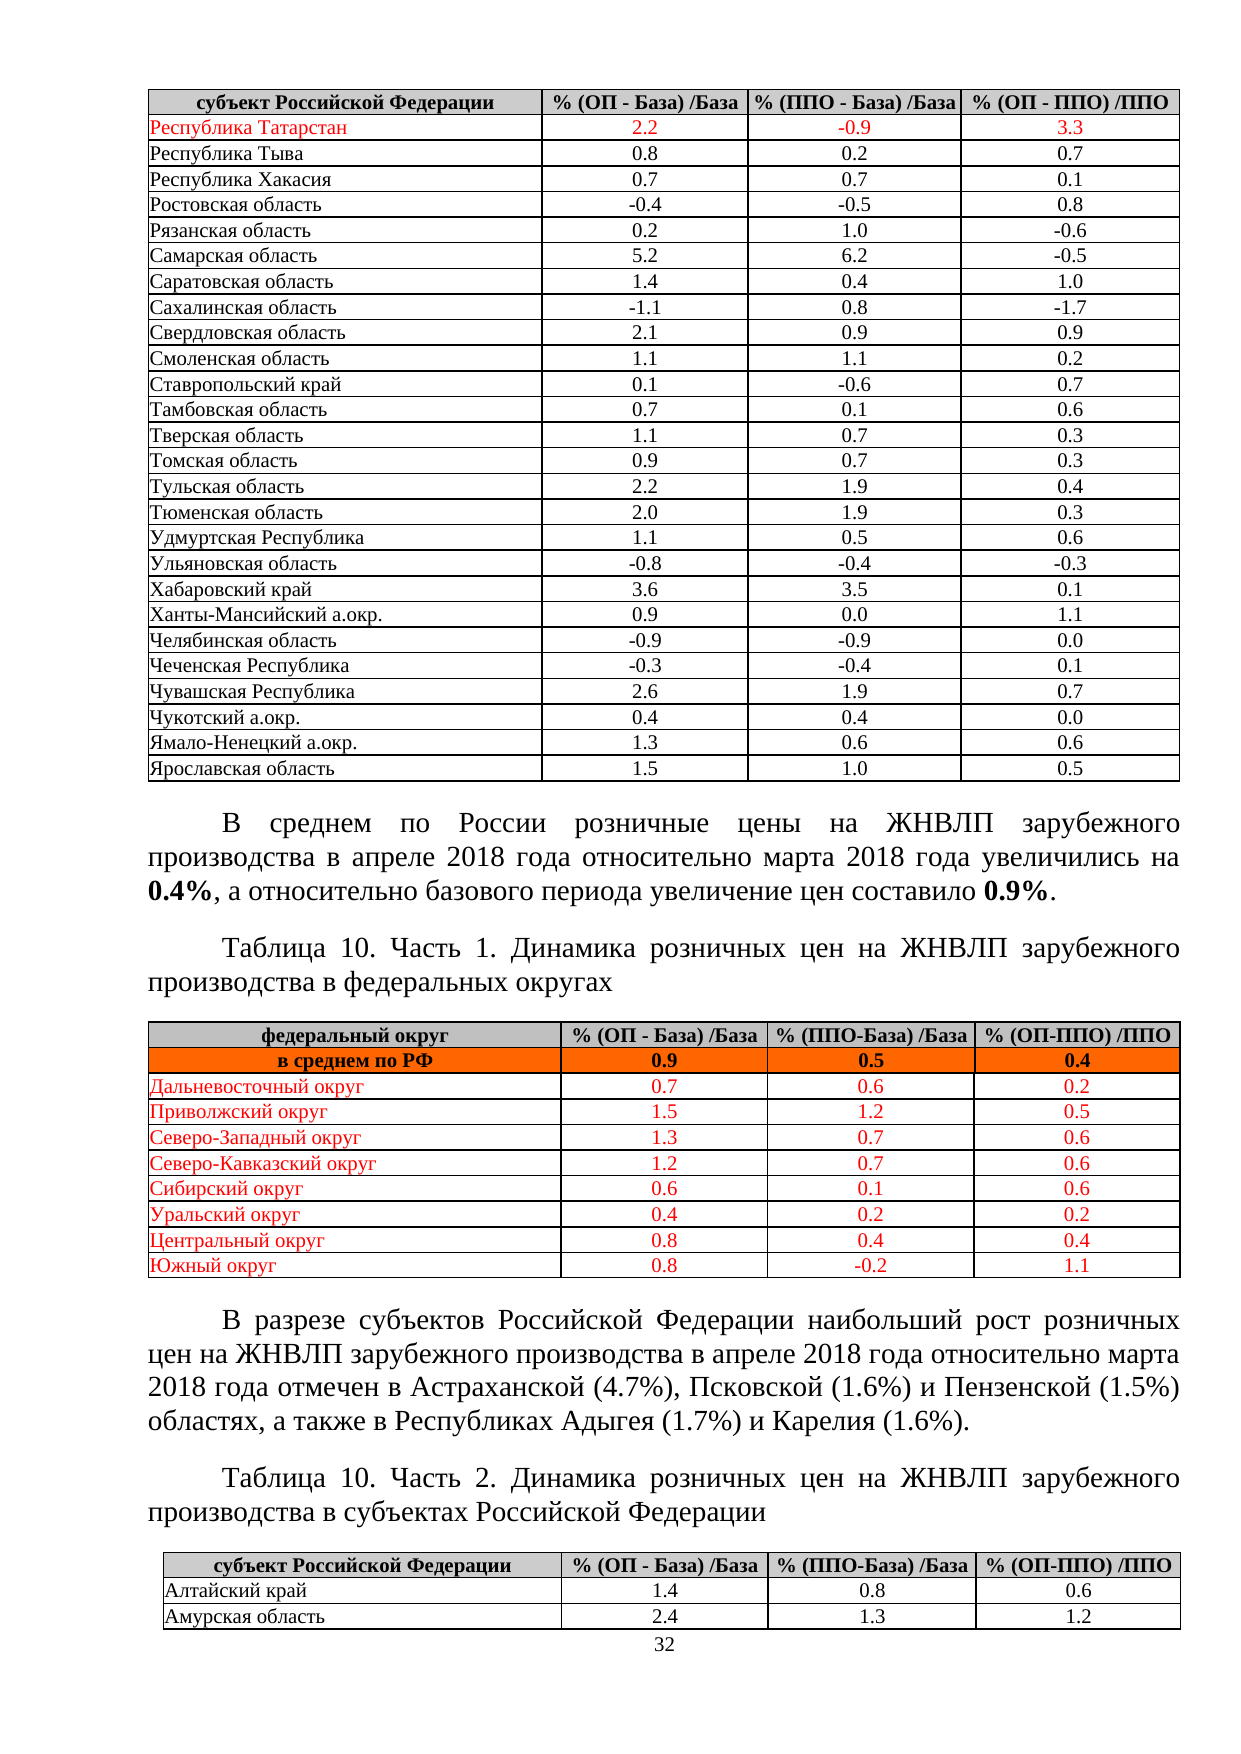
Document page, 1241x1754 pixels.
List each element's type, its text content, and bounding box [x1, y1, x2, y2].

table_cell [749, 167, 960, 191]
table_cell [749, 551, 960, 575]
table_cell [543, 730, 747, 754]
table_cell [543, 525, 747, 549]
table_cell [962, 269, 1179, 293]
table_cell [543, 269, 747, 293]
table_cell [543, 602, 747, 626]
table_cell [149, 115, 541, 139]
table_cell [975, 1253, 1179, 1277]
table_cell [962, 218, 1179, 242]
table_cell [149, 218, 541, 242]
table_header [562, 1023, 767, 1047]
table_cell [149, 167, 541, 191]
text Таблица 10. Часть 1. Динамика розничных цен на ЖНВЛП зарубежного производства в федеральных округах [148, 930, 1181, 997]
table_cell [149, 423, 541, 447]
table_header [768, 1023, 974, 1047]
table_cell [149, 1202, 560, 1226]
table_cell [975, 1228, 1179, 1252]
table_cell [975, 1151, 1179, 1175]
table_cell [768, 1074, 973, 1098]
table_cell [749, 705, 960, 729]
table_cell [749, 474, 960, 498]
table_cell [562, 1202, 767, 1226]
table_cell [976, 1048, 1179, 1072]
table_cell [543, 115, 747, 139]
text В среднем по России розничные цены на ЖНВЛП зарубежного производства в апреле 2018 года относительно марта 2018 года увеличились на 0.4%, а относительно базового периода увеличение цен составило 0.9%. [148, 806, 1181, 906]
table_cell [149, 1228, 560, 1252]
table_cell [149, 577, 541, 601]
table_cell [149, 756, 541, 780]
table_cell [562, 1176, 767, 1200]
text В разрезе субъектов Российской Федерации наибольший рост розничных цен на ЖНВЛП зарубежного производства в апреле 2018 года относительно марта 2018 года отмечен в Астраханской (4.7%), Псковской (1.6%) и Пензенской (1.5%) областях, а также в Республиках Адыгея (1.7%) и Карелия (1.6%). [148, 1302, 1181, 1436]
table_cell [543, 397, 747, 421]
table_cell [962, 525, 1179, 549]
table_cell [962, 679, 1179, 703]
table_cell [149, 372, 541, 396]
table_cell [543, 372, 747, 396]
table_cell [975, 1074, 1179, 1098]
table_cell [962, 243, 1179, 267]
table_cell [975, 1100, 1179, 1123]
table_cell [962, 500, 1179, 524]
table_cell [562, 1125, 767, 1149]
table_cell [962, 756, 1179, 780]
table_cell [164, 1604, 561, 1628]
text Таблица 10. Часть 2. Динамика розничных цен на ЖНВЛП зарубежного производства в субъектах Российской Федерации [148, 1461, 1181, 1528]
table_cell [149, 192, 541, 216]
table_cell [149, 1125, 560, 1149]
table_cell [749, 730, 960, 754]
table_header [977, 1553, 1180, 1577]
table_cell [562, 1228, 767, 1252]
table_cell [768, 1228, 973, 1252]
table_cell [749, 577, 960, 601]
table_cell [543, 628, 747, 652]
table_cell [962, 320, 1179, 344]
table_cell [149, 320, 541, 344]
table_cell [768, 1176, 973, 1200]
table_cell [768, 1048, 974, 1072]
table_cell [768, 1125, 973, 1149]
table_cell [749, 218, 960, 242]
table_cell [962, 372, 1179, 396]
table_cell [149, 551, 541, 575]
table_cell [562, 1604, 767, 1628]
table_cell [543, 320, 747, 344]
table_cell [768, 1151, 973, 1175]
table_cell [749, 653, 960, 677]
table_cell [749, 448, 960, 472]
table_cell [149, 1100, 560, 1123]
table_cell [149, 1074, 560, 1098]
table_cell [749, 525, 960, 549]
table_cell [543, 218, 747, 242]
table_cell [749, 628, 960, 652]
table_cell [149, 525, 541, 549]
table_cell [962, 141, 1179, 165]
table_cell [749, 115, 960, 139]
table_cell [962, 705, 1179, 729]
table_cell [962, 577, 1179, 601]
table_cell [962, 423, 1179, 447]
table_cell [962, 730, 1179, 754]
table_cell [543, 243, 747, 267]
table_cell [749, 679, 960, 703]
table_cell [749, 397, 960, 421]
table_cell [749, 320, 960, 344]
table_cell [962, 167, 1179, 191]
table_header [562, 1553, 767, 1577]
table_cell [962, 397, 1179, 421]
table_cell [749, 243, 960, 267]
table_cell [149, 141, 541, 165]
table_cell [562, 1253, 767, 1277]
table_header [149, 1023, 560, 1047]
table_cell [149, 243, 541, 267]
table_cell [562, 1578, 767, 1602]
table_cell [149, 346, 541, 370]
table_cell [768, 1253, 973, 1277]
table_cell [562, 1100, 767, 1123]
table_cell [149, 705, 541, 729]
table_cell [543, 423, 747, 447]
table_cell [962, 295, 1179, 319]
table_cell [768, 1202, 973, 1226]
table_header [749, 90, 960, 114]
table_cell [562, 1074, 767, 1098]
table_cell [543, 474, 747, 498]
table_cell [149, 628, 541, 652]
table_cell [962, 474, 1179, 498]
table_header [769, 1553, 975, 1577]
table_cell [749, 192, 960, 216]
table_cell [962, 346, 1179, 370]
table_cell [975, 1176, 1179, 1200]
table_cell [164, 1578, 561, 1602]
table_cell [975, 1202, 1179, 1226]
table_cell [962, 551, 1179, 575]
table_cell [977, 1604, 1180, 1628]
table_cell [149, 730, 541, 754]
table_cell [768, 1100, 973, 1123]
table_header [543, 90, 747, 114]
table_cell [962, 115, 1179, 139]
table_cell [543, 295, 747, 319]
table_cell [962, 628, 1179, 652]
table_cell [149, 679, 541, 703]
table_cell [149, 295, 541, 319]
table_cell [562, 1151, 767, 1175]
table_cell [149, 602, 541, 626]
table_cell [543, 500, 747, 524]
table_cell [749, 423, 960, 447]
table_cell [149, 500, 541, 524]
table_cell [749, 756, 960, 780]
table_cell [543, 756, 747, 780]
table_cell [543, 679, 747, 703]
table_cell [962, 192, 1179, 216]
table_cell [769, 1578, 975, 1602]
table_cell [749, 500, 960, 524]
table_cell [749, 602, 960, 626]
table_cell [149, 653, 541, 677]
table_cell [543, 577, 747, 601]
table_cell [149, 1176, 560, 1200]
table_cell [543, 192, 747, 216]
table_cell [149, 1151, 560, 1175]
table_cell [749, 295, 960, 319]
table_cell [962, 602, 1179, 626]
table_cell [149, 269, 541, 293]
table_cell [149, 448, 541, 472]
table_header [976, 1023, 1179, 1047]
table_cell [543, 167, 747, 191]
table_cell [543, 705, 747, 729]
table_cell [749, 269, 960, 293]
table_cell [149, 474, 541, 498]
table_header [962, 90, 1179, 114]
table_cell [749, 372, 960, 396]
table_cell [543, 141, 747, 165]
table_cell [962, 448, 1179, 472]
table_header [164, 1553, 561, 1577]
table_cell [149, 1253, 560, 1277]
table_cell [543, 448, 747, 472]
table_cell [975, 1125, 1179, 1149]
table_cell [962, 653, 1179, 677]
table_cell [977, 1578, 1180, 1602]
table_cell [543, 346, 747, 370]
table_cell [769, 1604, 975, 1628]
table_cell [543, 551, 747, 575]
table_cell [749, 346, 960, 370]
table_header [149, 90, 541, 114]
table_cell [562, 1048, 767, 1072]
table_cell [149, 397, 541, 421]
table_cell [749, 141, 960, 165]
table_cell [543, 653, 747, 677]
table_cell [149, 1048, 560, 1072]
